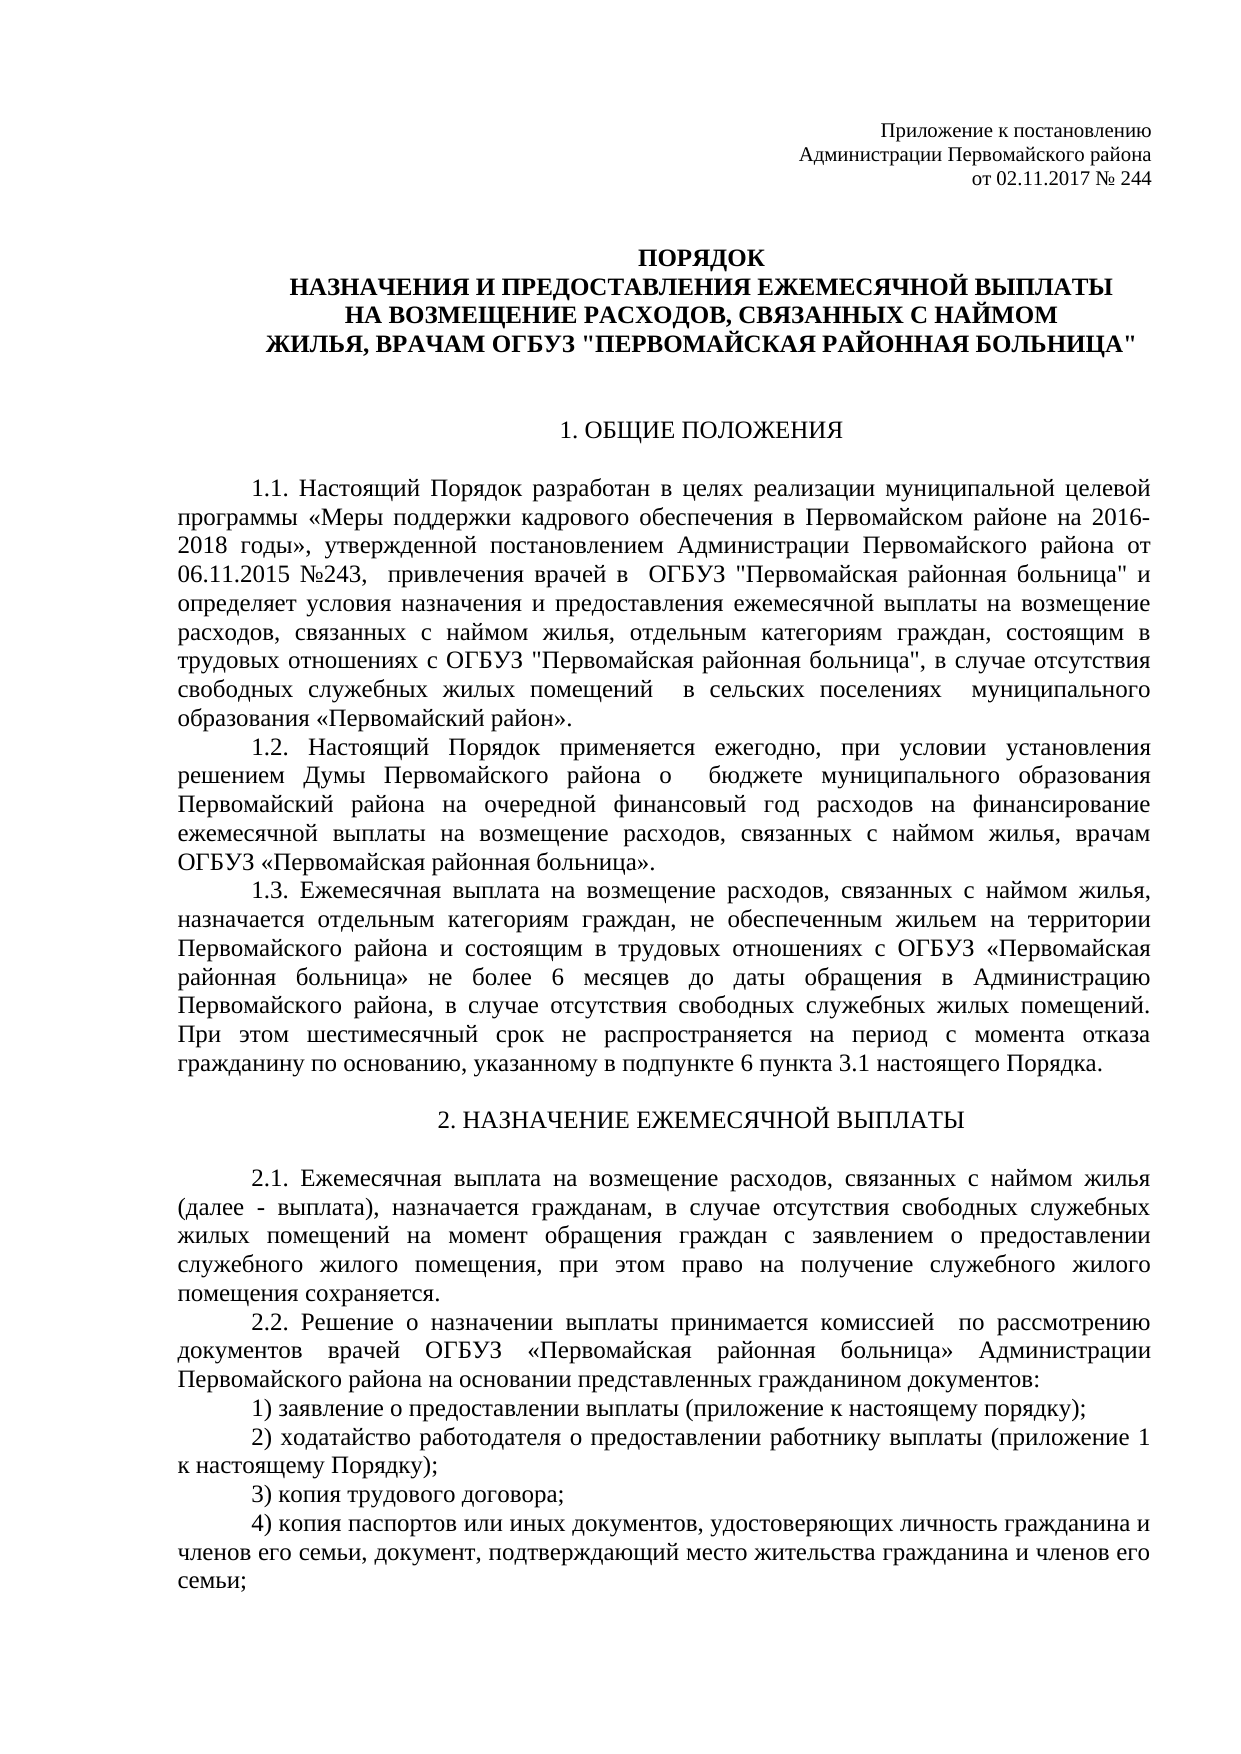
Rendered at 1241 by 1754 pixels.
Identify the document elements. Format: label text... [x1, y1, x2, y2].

title ЖИЛЬЯ, ВРАЧАМ ОГБУЗ "ПЕРВОМАЙСКАЯ РАЙОННАЯ БОЛЬНИЦА" [177, 329, 1152, 358]
text 2) ходатайство работодателя о предоставлении работнику выплаты (приложение 1 к настоящему Порядку); [177, 1422, 1152, 1479]
title НАЗНАЧЕНИЯ И ПРЕДОСТАВЛЕНИЯ ЕЖЕМЕСЯЧНОЙ ВЫПЛАТЫ [177, 272, 1152, 301]
text 2.2. Решение о назначении выплаты принимается комиссией по рассмотрению документов врачей ОГБУЗ «Первомайская районная больница» Администрации Первомайского района на основании представленных гражданином документов: [177, 1307, 1152, 1393]
title НА ВОЗМЕЩЕНИЕ РАСХОДОВ, СВЯЗАННЫХ С НАЙМОМ [177, 301, 1152, 329]
text 4) копия паспортов или иных документов, удостоверяющих личность гражданина и членов его семьи, документ, подтверждающий место жительства гражданина и членов его семьи; [177, 1508, 1152, 1594]
text Администрации Первомайского района [177, 142, 1152, 166]
text 1. ОБЩИЕ ПОЛОЖЕНИЯ [177, 416, 1152, 444]
text 2.1. Ежемесячная выплата на возмещение расходов, связанных с наймом жилья (далее - выплата), назначается гражданам, в случае отсутствия свободных служебных жилых помещений на момент обращения граждан с заявлением о предоставлении служебного жилого помещения, при этом право на получение служебного жилого помещения сохраняется. [177, 1163, 1152, 1307]
text 3) копия трудового договора; [177, 1479, 1152, 1508]
text 1.1. Настоящий Порядок разработан в целях реализации муниципальной целевой программы «Меры поддержки кадрового обеспечения в Первомайском районе на 2016-2018 годы», утвержденной постановлением Администрации Первомайского района от 06.11.2015 №243, привлечения врачей в ОГБУЗ "Первомайская районная больница" и определяет условия назначения и предоставления ежемесячной выплаты на возмещение расходов, связанных с наймом жилья, отдельным категориям граждан, состоящим в трудовых отношениях с ОГБУЗ "Первомайская районная больница", в случае отсутствия свободных служебных жилых помещений в сельских поселениях муниципального образования «Первомайский район». [177, 473, 1152, 732]
title ПОРЯДОК [177, 243, 1152, 272]
text от 02.11.2017 № 244 [177, 166, 1152, 190]
text 1.2. Настоящий Порядок применяется ежегодно, при условии установления решением Думы Первомайского района о бюджете муниципального образования Первомайский района на очередной финансовый год расходов на финансирование ежемесячной выплаты на возмещение расходов, связанных с наймом жилья, врачам ОГБУЗ «Первомайская районная больница». [177, 732, 1152, 876]
text 1) заявление о предоставлении выплаты (приложение к настоящему порядку); [177, 1393, 1152, 1422]
text 2. НАЗНАЧЕНИЕ ЕЖЕМЕСЯЧНОЙ ВЫПЛАТЫ [177, 1106, 1152, 1134]
text Приложение к постановлению [177, 118, 1152, 142]
text 1.3. Ежемесячная выплата на возмещение расходов, связанных с наймом жилья, назначается отдельным категориям граждан, не обеспеченным жильем на территории Первомайского района и состоящим в трудовых отношениях с ОГБУЗ «Первомайская районная больница» не более 6 месяцев до даты обращения в Администрацию Первомайского района, в случае отсутствия свободных служебных жилых помещений. При этом шестимесячный срок не распространяется на период с момента отказа гражданину по основанию, указанному в подпункте 6 пункта 3.1 настоящего Порядка. [177, 876, 1152, 1077]
